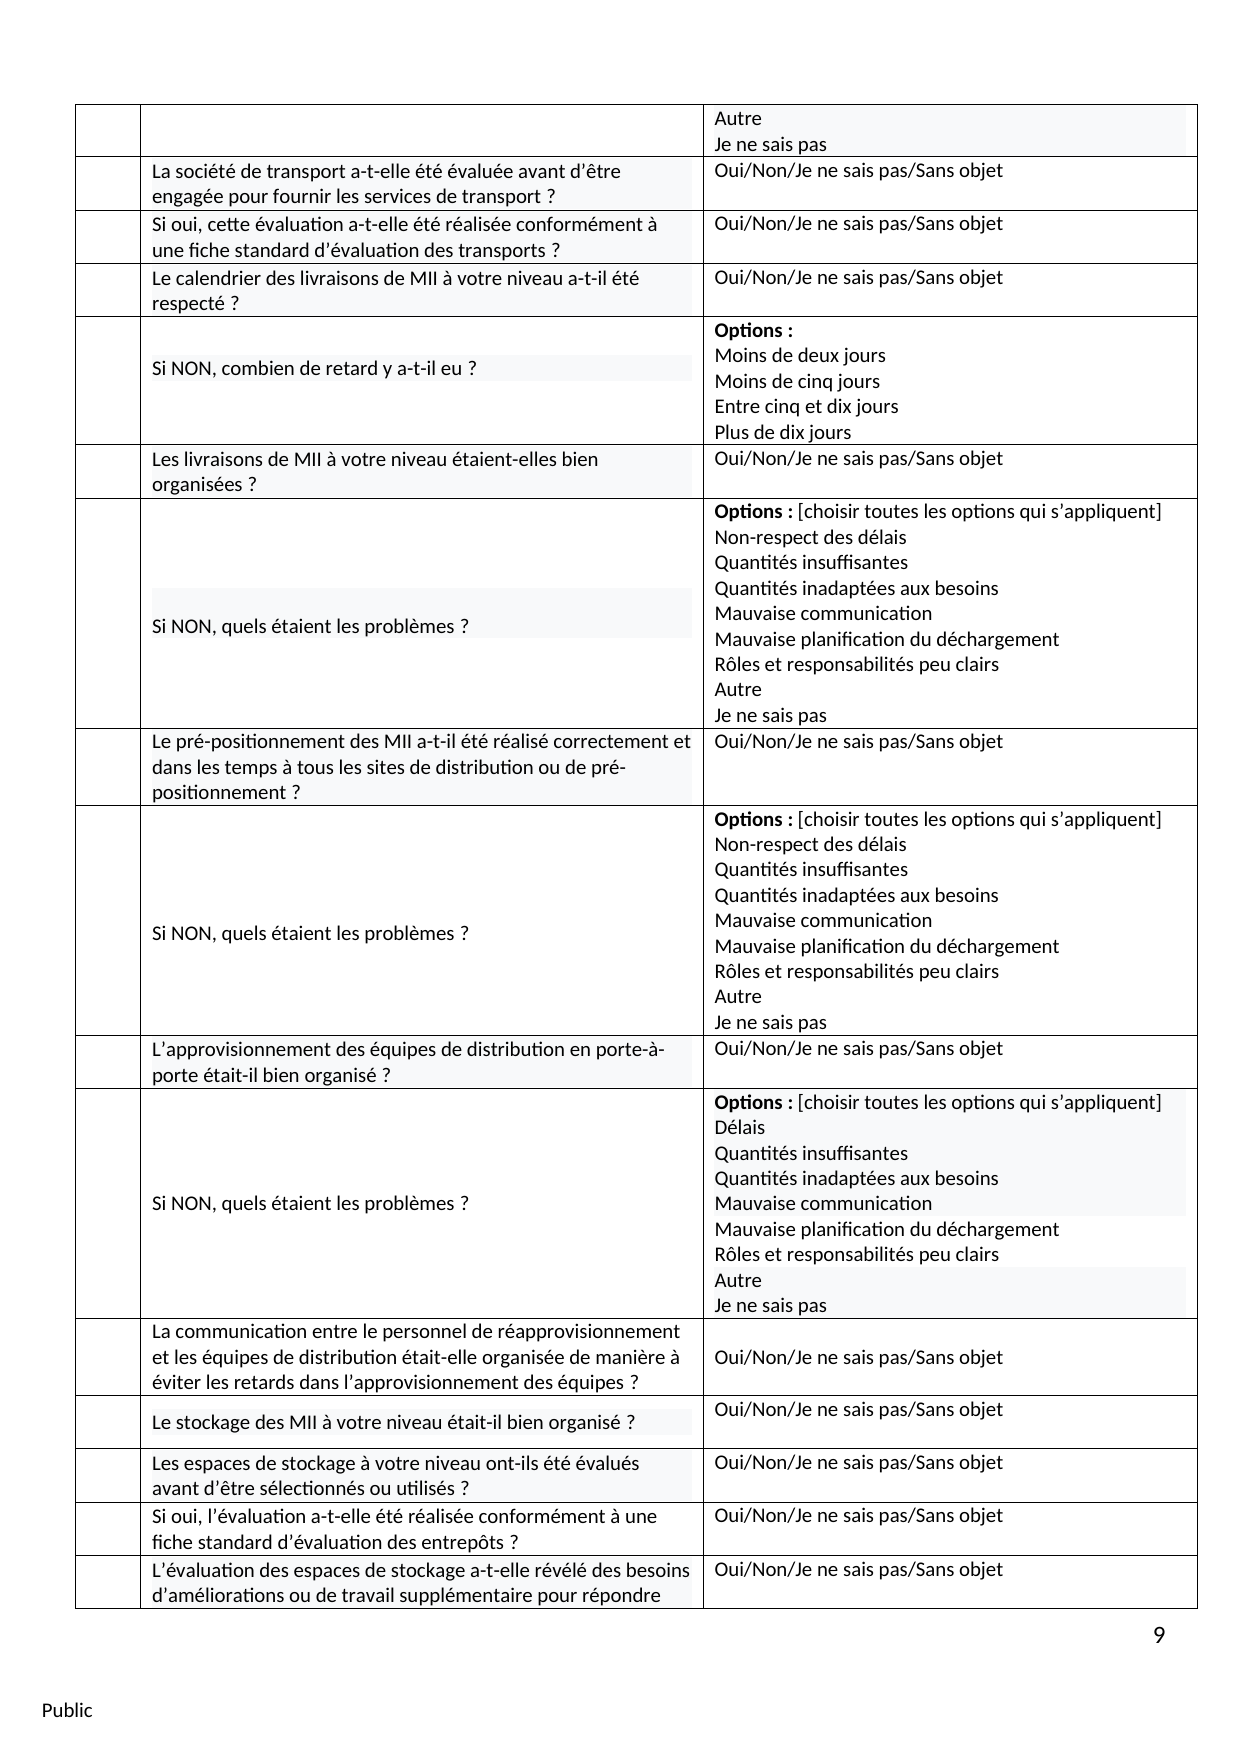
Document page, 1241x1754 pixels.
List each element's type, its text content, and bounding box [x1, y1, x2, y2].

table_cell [141, 105, 703, 156]
table_cell Si NON, quels étaient les problèmes ? [141, 1089, 703, 1318]
table_cell [76, 1319, 140, 1395]
table_cell Oui/Non/Je ne sais pas/Sans objet [704, 1319, 1197, 1395]
table_cell [76, 1036, 140, 1088]
table_cell Les livraisons de MII à votre niveau étaient-elles bien organisées ? [141, 445, 703, 498]
table_cell [76, 806, 140, 1034]
table_cell La société de transport a-t-elle été évaluée avant d’être engagée pour fournir les services de transport ? [141, 157, 703, 209]
table_cell Oui/Non/Je ne sais pas/Sans objet [704, 729, 1197, 805]
table_cell Oui/Non/Je ne sais pas/Sans objet [704, 1503, 1197, 1555]
table_cell [76, 1449, 140, 1502]
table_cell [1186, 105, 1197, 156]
table_cell Oui/Non/Je ne sais pas/Sans objet [704, 157, 1197, 209]
table_cell Si NON, quels étaient les problèmes ? [141, 499, 703, 727]
table_cell [76, 264, 140, 316]
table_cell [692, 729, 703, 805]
table_cell Oui/Non/Je ne sais pas/Sans objet [704, 264, 1197, 316]
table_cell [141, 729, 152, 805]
table_cell Le calendrier des livraisons de MII à votre niveau a-t-il été respecté ? [141, 264, 703, 316]
table_cell [76, 1503, 140, 1555]
table_cell [76, 445, 140, 498]
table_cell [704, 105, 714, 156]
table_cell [704, 1556, 1197, 1608]
table_cell L’approvisionnement des équipes de distribution en porte-à-porte était-il bien organisé ? [141, 1036, 703, 1088]
table_cell [76, 317, 140, 444]
table_cell L’évaluation des espaces de stockage a-t-elle révélé des besoins d’améliorations ou de travail supplémentaire pour répondre aux critères minimums ? [141, 1556, 703, 1608]
table_cell Les espaces de stockage à votre niveau ont-ils été évalués avant d’être sélectionnés ou utilisés ? [141, 1449, 703, 1502]
table_cell Si oui, cette évaluation a-t-elle été réalisée conformément à une fiche standard d’évaluation des transports ? [141, 211, 703, 263]
table_cell Oui/Non/Je ne sais pas/Sans objet [704, 445, 1197, 498]
table_cell [76, 1396, 140, 1448]
table_cell Le stockage des MII à votre niveau était-il bien organisé ? [141, 1396, 703, 1448]
table_cell Options : Moins de deux jours Moins de cinq jours Entre cinq et dix jours Plus de dix jours [704, 317, 1197, 444]
table_cell Options : [choisir toutes les options qui s’appliquent] Non-respect des délais Quantités insuffisantes Quantités inadaptées aux besoins Mauvaise communication Mauvaise planification du déchargement Rôles et responsabilités peu clairs Autre Je ne sais pas [704, 806, 1197, 1034]
table_cell Oui/Non/Je ne sais pas/Sans objet [704, 211, 1197, 263]
table_cell Si NON, quels étaient les problèmes ? [141, 806, 703, 1034]
table_cell [76, 1556, 140, 1608]
table_cell [76, 105, 140, 156]
table_cell [76, 1089, 140, 1318]
table_cell Options : [choisir toutes les options qui s’appliquent] Non-respect des délais Quantités insuffisantes Quantités inadaptées aux besoins Mauvaise communication Mauvaise planification du déchargement Rôles et responsabilités peu clairs Autre Je ne sais pas [704, 499, 1197, 727]
table_cell La communication entre le personnel de réapprovisionnement et les équipes de distribution était-elle organisée de manière à éviter les retards dans l’approvisionnement des équipes ? [141, 1319, 703, 1395]
table_cell Oui/Non/Je ne sais pas/Sans objet [704, 1449, 1197, 1502]
table_cell Options : [choisir toutes les options qui s’appliquent] Délais Quantités insuffisantes Quantités inadaptées aux besoins Mauvaise communication Mauvaise planification du déchargement Rôles et responsabilités peu clairs Autre Je ne sais pas [704, 1089, 1197, 1318]
table_cell [76, 157, 140, 209]
table_cell Si NON, combien de retard y a-t-il eu ? [141, 317, 703, 444]
table_cell Si oui, l’évaluation a-t-elle été réalisée conformément à une fiche standard d’évaluation des entrepôts ? [141, 1503, 703, 1555]
table_cell Oui/Non/Je ne sais pas/Sans objet [704, 1396, 1197, 1448]
table_cell [76, 729, 140, 805]
table_cell Oui/Non/Je ne sais pas/Sans objet [704, 1036, 1197, 1088]
table_cell [76, 211, 140, 263]
table_cell [76, 499, 140, 727]
